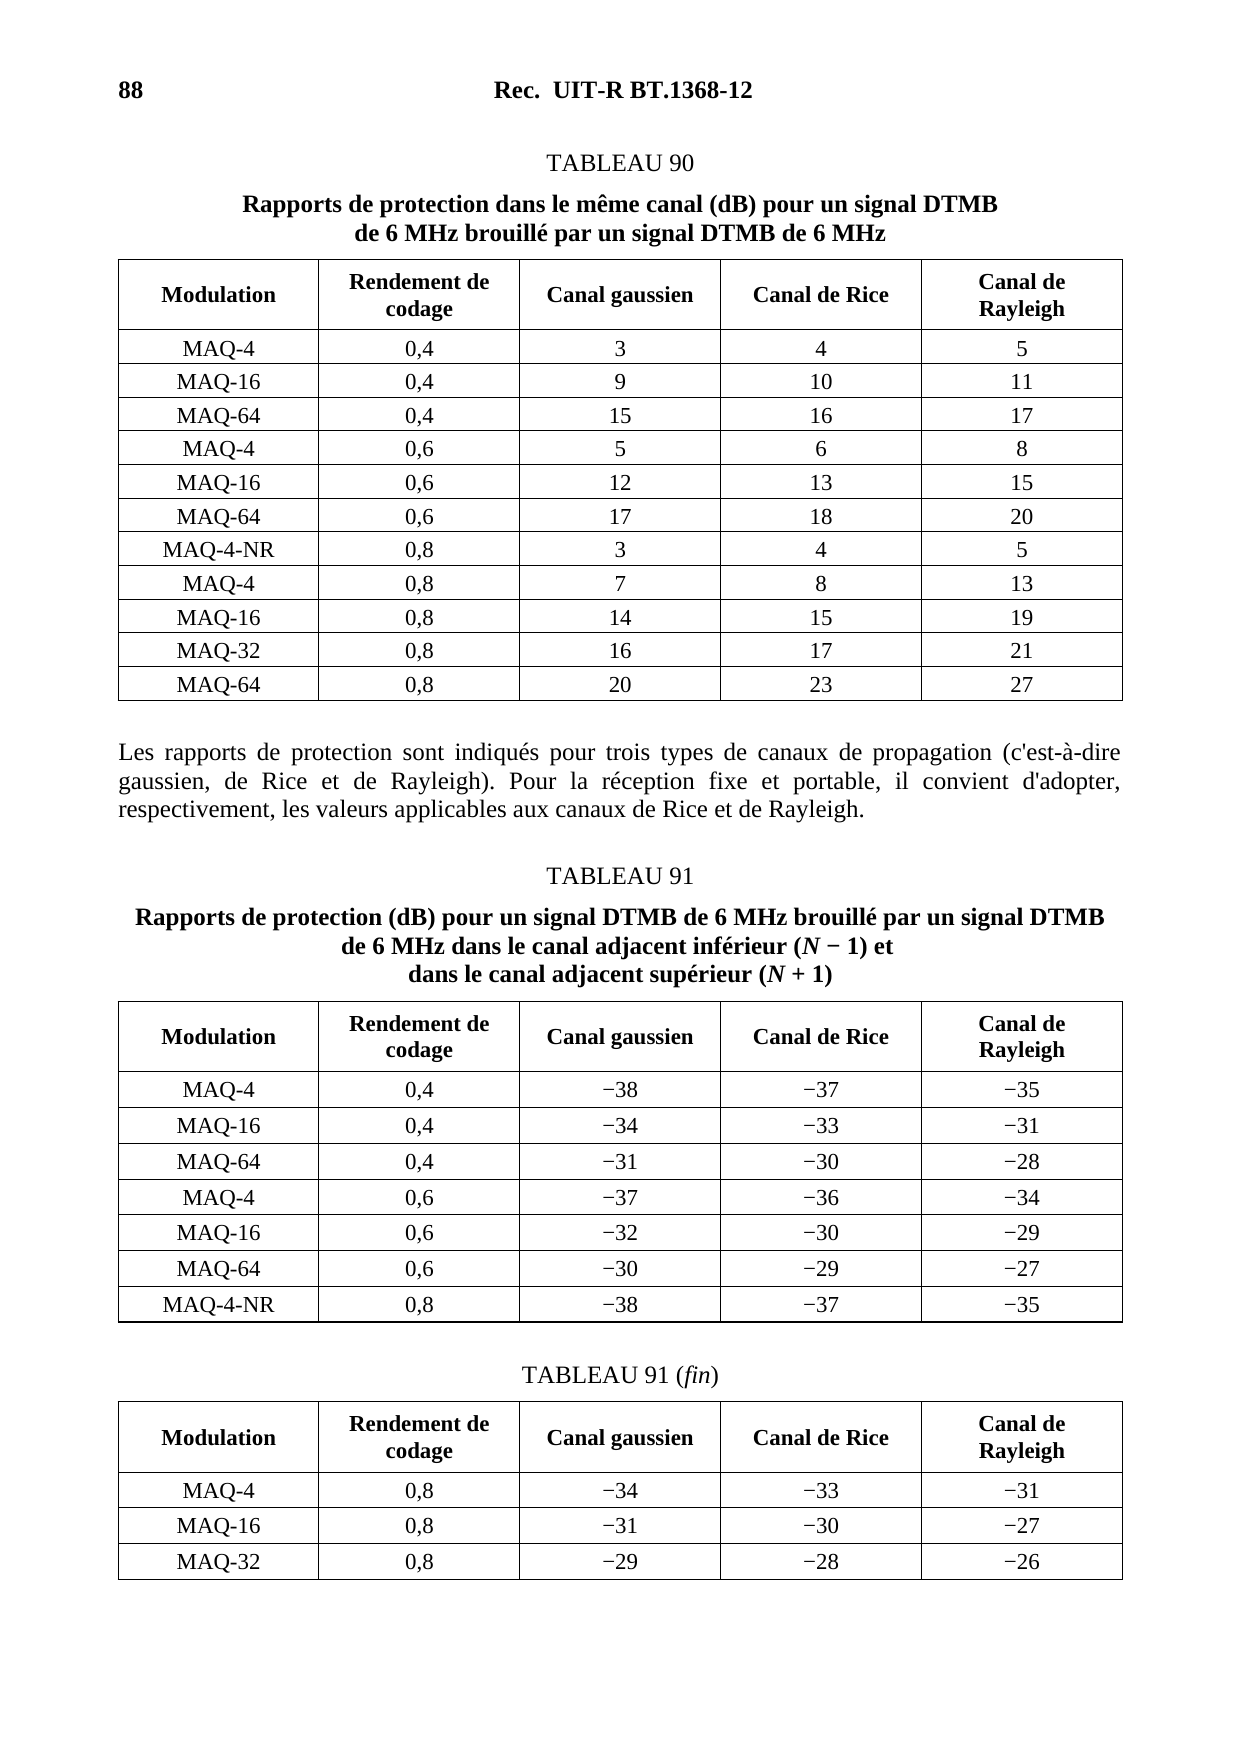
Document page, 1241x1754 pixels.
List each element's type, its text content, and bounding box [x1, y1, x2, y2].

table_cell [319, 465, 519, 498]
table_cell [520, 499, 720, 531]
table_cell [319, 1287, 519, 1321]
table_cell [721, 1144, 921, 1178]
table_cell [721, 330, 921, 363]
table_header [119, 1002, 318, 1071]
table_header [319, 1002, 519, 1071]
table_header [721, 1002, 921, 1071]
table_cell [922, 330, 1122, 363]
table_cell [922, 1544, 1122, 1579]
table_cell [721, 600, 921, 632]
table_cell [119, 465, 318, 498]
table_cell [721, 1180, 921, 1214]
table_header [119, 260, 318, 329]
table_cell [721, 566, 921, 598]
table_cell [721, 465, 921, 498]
title Rapports de protection (dB) pour un signal DTMB de 6 MHz brouillé par un signal DTMB de 6 MHz dans le canal adjacent inférieur (N − 1) et dans le canal adjacent supérieur (N + 1) [118, 902, 1122, 988]
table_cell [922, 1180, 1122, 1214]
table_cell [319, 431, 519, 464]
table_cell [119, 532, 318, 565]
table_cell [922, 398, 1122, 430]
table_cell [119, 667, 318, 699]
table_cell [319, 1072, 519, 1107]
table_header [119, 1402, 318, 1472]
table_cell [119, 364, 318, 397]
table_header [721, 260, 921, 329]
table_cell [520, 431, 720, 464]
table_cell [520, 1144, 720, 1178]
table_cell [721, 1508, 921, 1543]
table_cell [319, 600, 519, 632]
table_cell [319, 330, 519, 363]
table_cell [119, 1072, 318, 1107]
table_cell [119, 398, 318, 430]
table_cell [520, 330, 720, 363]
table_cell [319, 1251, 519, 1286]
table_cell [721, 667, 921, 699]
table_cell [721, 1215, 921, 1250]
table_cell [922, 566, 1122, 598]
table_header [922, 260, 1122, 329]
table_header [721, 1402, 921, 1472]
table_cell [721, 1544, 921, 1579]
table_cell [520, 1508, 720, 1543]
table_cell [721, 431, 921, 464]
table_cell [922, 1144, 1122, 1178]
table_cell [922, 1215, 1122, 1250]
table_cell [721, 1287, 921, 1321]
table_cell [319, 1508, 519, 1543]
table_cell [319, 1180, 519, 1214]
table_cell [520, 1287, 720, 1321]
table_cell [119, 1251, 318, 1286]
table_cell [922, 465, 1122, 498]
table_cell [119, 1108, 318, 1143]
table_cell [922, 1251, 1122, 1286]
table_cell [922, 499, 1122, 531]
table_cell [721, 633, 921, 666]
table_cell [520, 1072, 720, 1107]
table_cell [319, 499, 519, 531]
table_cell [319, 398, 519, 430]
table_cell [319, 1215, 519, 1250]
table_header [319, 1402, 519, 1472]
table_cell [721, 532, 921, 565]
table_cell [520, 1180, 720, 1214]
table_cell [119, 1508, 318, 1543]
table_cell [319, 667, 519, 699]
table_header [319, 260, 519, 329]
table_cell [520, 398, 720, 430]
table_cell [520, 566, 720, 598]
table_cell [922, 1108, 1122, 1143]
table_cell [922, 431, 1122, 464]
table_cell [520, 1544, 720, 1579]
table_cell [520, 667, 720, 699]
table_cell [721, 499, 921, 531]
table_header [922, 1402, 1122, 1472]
text TABLEAU 90 [118, 148, 1122, 176]
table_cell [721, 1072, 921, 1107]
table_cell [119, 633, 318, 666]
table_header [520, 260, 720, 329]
text Les rapports de protection sont indiqués pour trois types de canaux de propagation (c'est-à-dire gaussien, de Rice et de Rayleigh). Pour la réception fixe et portable, il convient d'adopter, respectivement, les valeurs applicables aux canaux de Rice et de Rayleigh. [118, 737, 1122, 823]
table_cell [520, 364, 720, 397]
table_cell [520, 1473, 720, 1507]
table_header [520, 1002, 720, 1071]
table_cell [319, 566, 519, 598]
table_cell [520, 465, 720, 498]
text TABLEAU 91 [118, 861, 1122, 889]
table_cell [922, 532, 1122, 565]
text TABLEAU 91 (fin) [118, 1360, 1122, 1389]
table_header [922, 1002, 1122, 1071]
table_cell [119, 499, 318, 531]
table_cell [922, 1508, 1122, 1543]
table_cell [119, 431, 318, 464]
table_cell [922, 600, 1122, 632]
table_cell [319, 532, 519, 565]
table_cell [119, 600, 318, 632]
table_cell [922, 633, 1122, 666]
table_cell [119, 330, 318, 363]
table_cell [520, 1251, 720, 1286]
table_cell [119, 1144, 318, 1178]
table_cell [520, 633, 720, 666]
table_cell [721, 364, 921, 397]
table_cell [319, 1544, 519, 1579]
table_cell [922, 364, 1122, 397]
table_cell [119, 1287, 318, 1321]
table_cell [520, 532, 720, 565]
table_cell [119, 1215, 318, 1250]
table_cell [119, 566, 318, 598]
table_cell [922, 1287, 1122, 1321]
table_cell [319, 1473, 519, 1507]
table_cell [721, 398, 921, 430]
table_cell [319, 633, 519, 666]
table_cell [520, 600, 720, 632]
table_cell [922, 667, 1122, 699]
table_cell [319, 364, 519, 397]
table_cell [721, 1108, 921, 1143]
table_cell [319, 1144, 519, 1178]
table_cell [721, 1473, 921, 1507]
title Rapports de protection dans le même canal (dB) pour un signal DTMB de 6 MHz brouillé par un signal DTMB de 6 MHz [118, 189, 1122, 246]
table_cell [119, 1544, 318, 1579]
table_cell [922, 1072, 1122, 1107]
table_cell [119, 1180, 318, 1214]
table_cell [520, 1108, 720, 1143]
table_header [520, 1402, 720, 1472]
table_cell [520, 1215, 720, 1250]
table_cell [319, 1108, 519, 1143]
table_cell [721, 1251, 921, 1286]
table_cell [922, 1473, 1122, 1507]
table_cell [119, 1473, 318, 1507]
